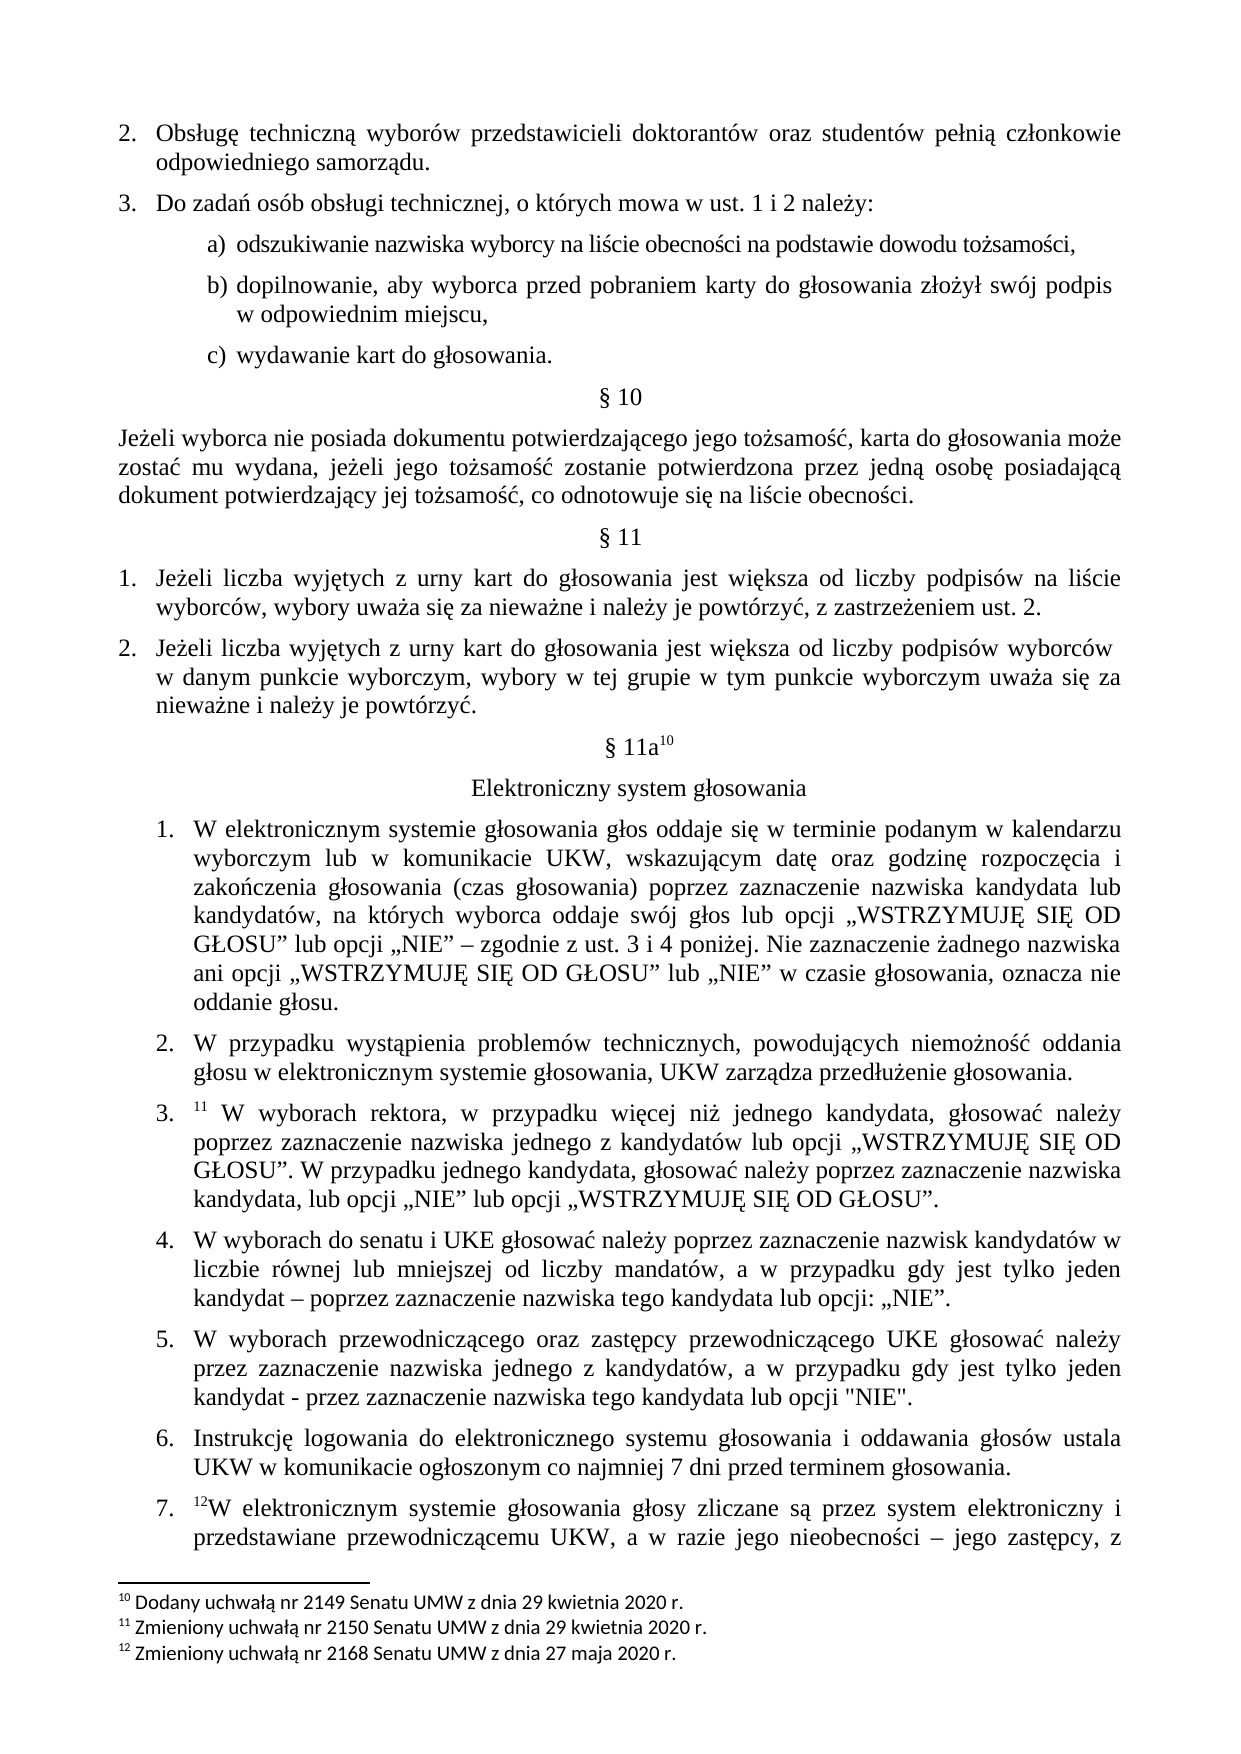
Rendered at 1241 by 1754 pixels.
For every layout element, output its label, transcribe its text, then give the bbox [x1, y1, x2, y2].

text Elektroniczny system głosowania [156, 773, 1122, 802]
list Jeżeli liczba wyjętych z urny kart do głosowania jest większa od liczby podpisów wyborców w danym punkcie wyborczym, wybory w tej grupie w tym punkcie wyborczym uważa się za nieważne i należy je powtórzyć. [118, 633, 1122, 719]
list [156, 1493, 1122, 1551]
list dopilnowanie, aby wyborca przed pobraniem karty do głosowania złożył swój podpis w odpowiednim miejscu, [207, 271, 1122, 328]
list Jeżeli liczba wyjętych z urny kart do głosowania jest większa od liczby podpisów na liście wyborców, wybory uważa się za nieważne i należy je powtórzyć, z zastrzeżeniem ust. 2. [118, 563, 1122, 621]
list Do zadań osób obsługi technicznej, o których mowa w ust. 1 i 2 należy: [118, 188, 1122, 217]
text § 10 [118, 382, 1122, 411]
list Instrukcję logowania do elektronicznego systemu głosowania i oddawania głosów ustala UKW w komunikacie ogłoszonym co najmniej 7 dni przed terminem głosowania. [156, 1423, 1122, 1481]
list § 11a [156, 732, 1122, 761]
list W wyborach do senatu i UKE głosować należy poprzez zaznaczenie nazwisk kandydatów w liczbie równej lub mniejszej od liczby mandatów, a w przypadku gdy jest tylko jeden kandydat – poprzez zaznaczenie nazwiska tego kandydata lub opcji: „NIE”. [156, 1226, 1122, 1312]
list W elektronicznym systemie głosowania głos oddaje się w terminie podanym w kalendarzu wyborczym lub w komunikacie UKW, wskazującym datę oraz godzinę rozpoczęcia i zakończenia głosowania (czas głosowania) poprzez zaznaczenie nazwiska kandydata lub kandydatów, na których wyborca oddaje swój głos lub opcji „WSTRZYMUJĘ SIĘ OD GŁOSU” lub opcji „NIE” – zgodnie z ust. 3 i 4 poniżej. Nie zaznaczenie żadnego nazwiska ani opcji „WSTRZYMUJĘ SIĘ OD GŁOSU” lub „NIE” w czasie głosowania, oznacza nie oddanie głosu. [156, 814, 1122, 1016]
list wydawanie kart do głosowania. [207, 341, 1122, 369]
list W wyborach rektora, w przypadku więcej niż jednego kandydata, głosować należy poprzez zaznaczenie nazwiska jednego z kandydatów lub opcji „WSTRZYMUJĘ SIĘ OD GŁOSU”. W przypadku jednego kandydata, głosować należy poprzez zaznaczenie nazwiska kandydata, lub opcji „NIE” lub opcji „WSTRZYMUJĘ SIĘ OD GŁOSU”. [156, 1098, 1122, 1213]
list W wyborach przewodniczącego oraz zastępcy przewodniczącego UKE głosować należy przez zaznaczenie nazwiska jednego z kandydatów, a w przypadku gdy jest tylko jeden kandydat - przez zaznaczenie nazwiska tego kandydata lub opcji "NIE". [156, 1324, 1122, 1411]
text § 11 [118, 522, 1122, 551]
text Jeżeli wyborca nie posiada dokumentu potwierdzającego jego tożsamość, karta do głosowania może zostać mu wydana, jeżeli jego tożsamość zostanie potwierdzona przez jedną osobę posiadającą dokument potwierdzający jej tożsamość, co odnotowuje się na liście obecności. [118, 423, 1122, 509]
list Obsługę techniczną wyborów przedstawicieli doktorantów oraz studentów pełnią członkowie odpowiedniego samorządu. [118, 118, 1122, 176]
list W przypadku wystąpienia problemów technicznych, powodujących niemożność oddania głosu w elektronicznym systemie głosowania, UKW zarządza przedłużenie głosowania. [156, 1028, 1122, 1086]
list odszukiwanie nazwiska wyborcy na liście obecności na podstawie dowodu tożsamości, [207, 229, 1122, 258]
